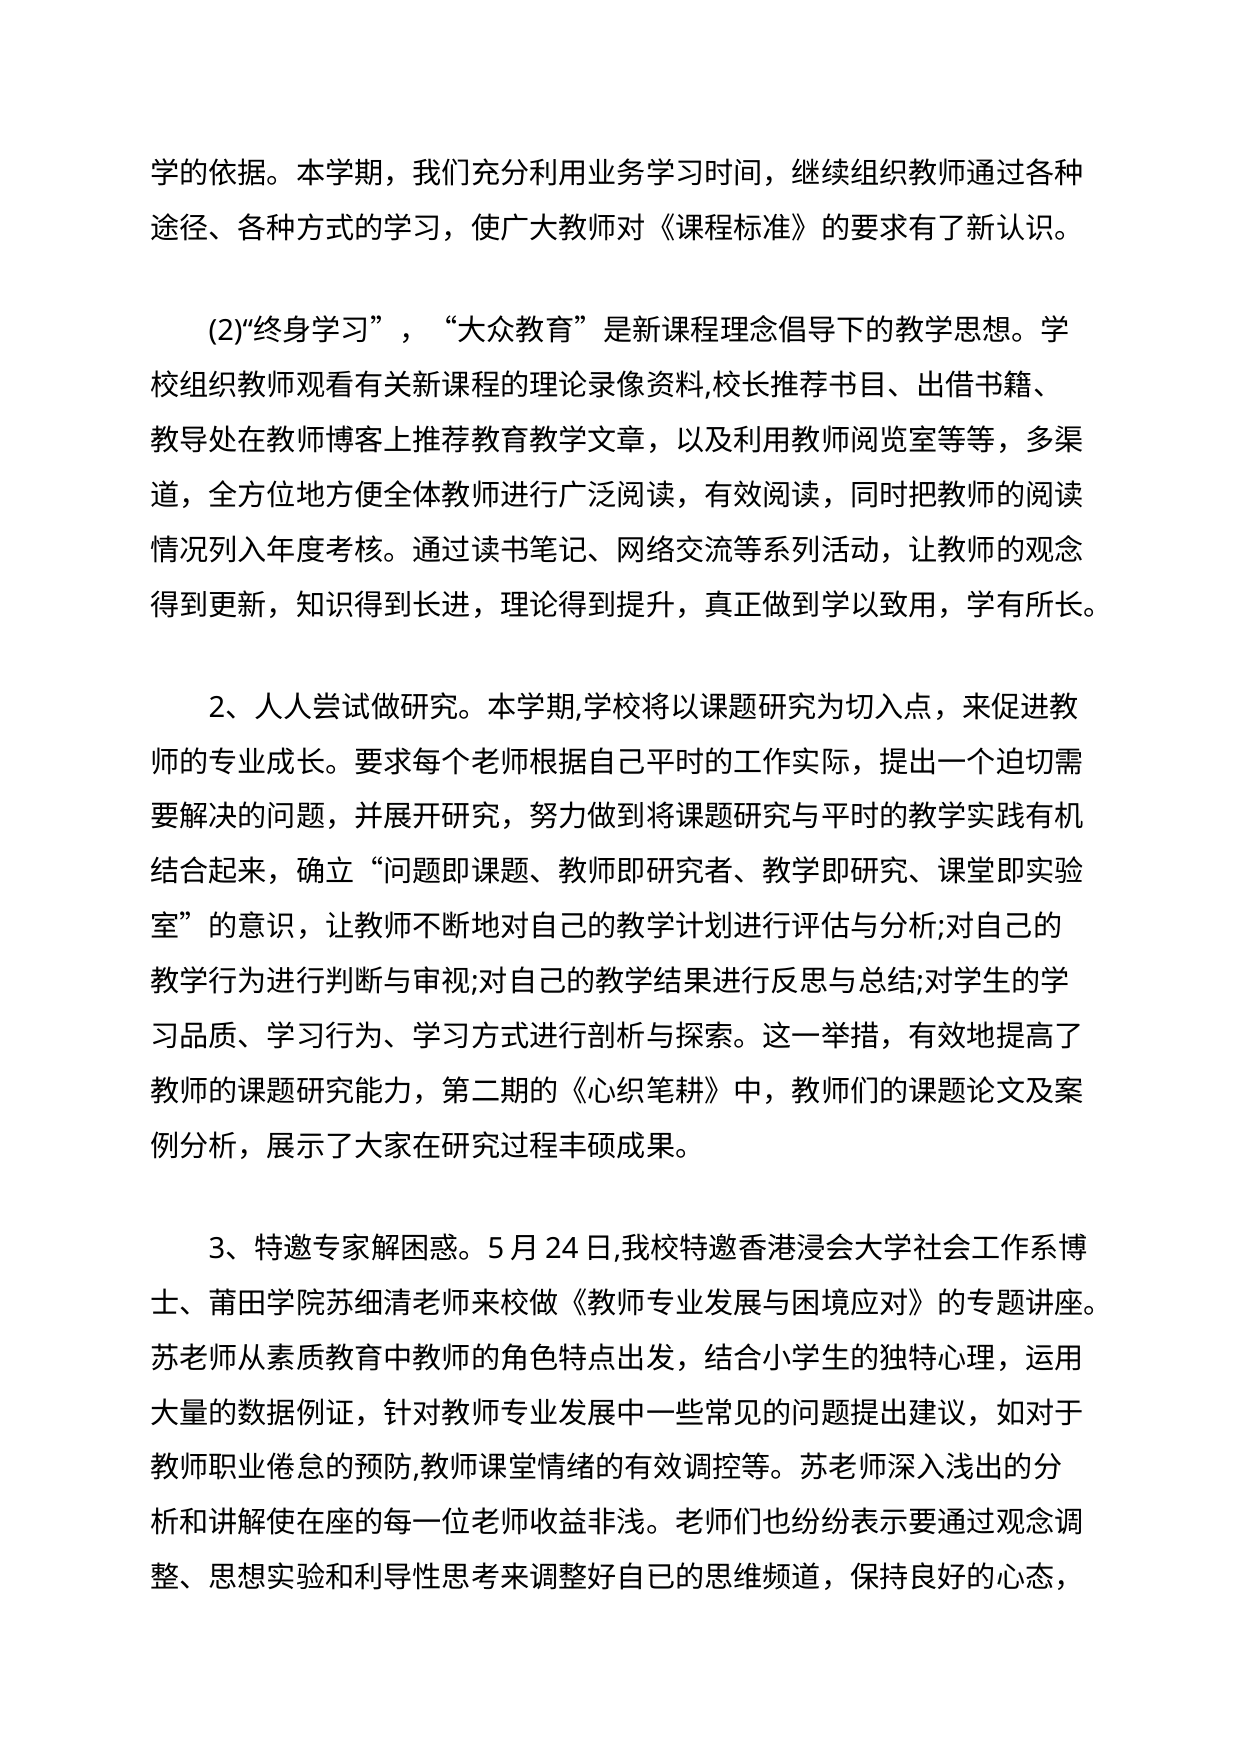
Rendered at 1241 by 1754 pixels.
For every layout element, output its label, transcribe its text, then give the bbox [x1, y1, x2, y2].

text (2)“终身学习”，“大众教育”是新课程理念倡导下的教学思想。学校组织教师观看有关新课程的理论录像资料,校长推荐书目、出借书籍、教导处在教师博客上推荐教育教学文章，以及利用教师阅览室等等，多渠道，全方位地方便全体教师进行广泛阅读，有效阅读，同时把教师的阅读情况列入年度考核。通过读书笔记、网络交流等系列活动，让教师的观念得到更新，知识得到长进，理论得到提升，真正做到学以致用，学有所长。 [150, 307, 1090, 624]
text 2、人人尝试做研究。本学期,学校将以课题研究为切入点，来促进教师的专业成长。要求每个老师根据自己平时的工作实际，提出一个迫切需要解决的问题，并展开研究，努力做到将课题研究与平时的教学实践有机结合起来，确立“问题即课题、教师即研究者、教学即研究、课堂即实验室”的意识，让教师不断地对自己的教学计划进行评估与分析;对自己的教学行为进行判断与审视;对自己的教学结果进行反思与总结;对学生的学习品质、学习行为、学习方式进行剖析与探索。这一举措，有效地提高了教师的课题研究能力，第二期的《心织笔耕》中，教师们的课题论文及案例分析，展示了大家在研究过程丰硕成果。 [150, 683, 1090, 1165]
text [150, 150, 1090, 247]
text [150, 1224, 1090, 1596]
